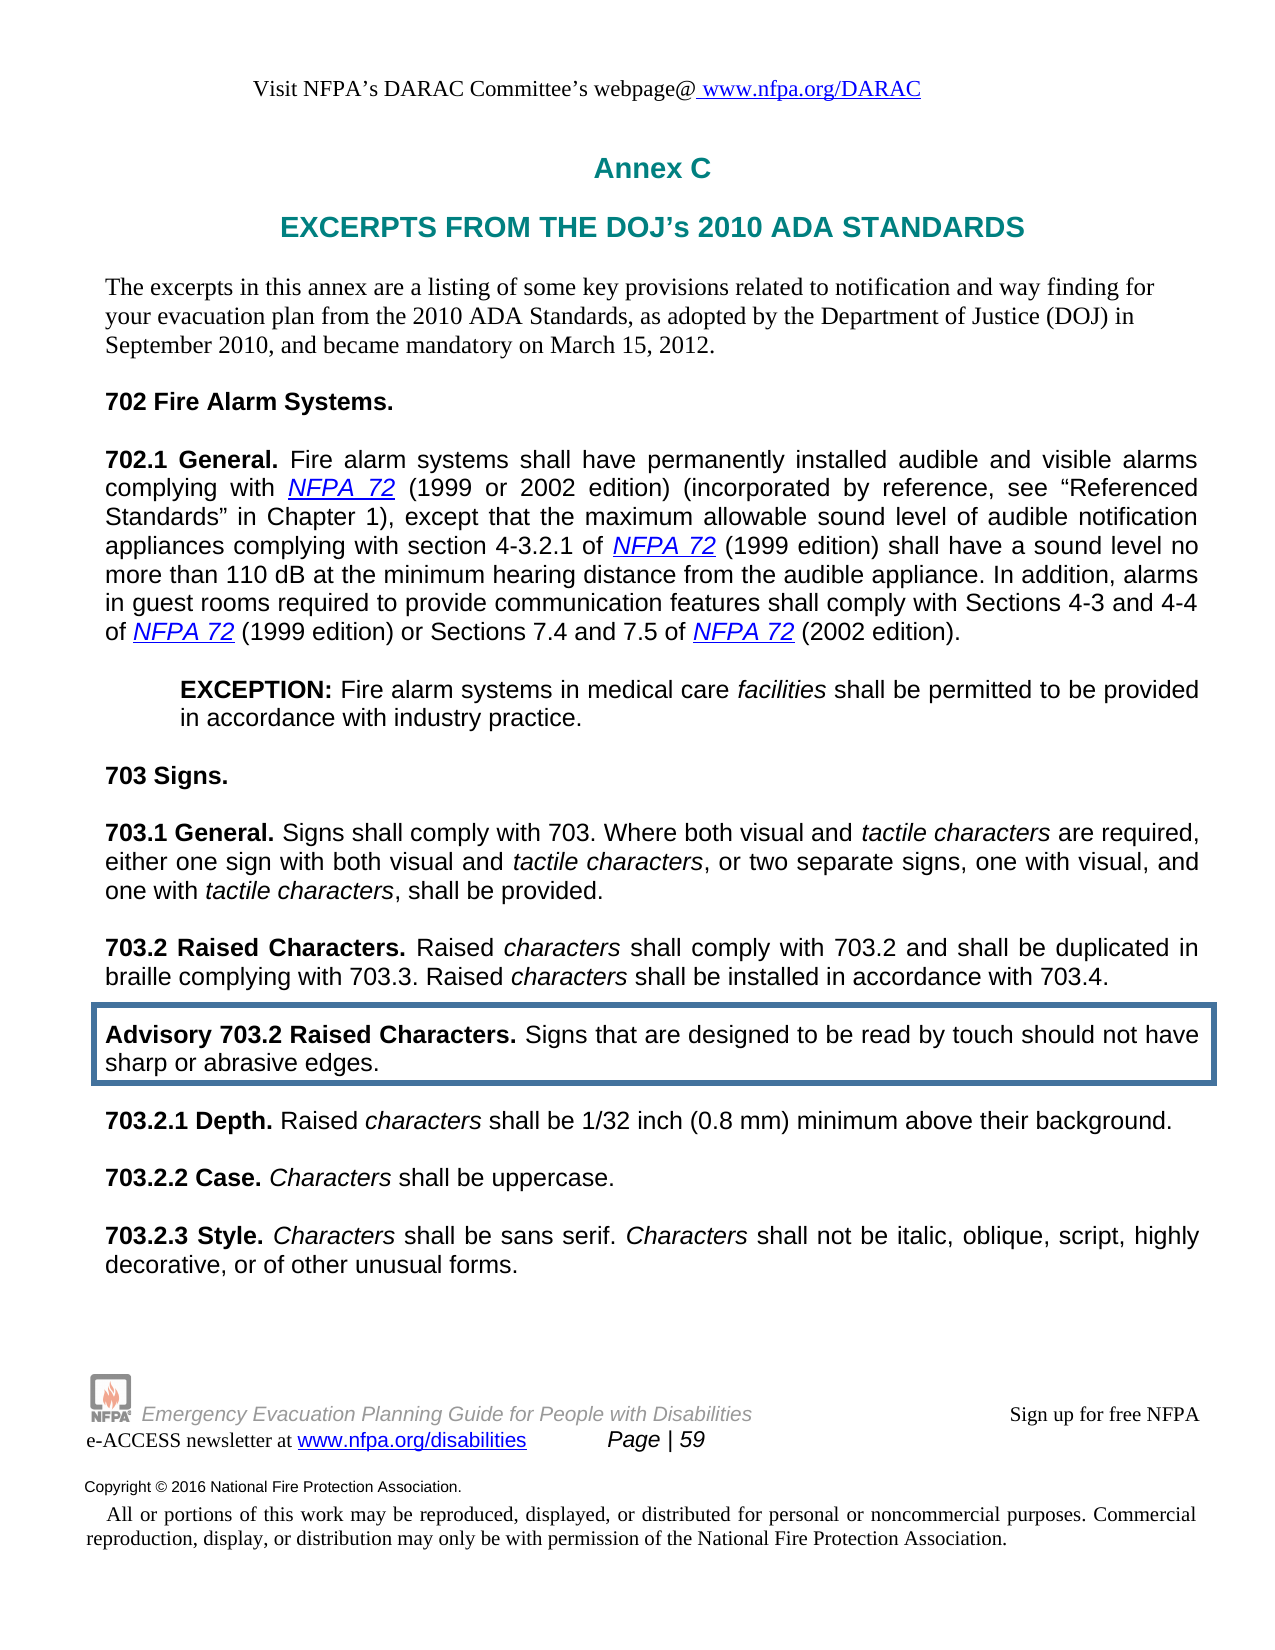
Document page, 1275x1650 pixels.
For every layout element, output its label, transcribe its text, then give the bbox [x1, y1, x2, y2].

text 703.1 General. Signs shall comply with 703. Where both visual and tactile characters are required, either one sign with both visual and tactile characters, or two separate signs, one with visual, and one with tactile characters, shall be provided. [105, 818, 1200, 905]
text EXCERPTS FROM THE DOJ’s 2010 ADA STANDARDS [105, 210, 1200, 243]
text 703.2.2 Case. Characters shall be uppercase. [105, 1163, 1200, 1192]
text 703.2.3 Style. Characters shall be sans serif. Characters shall not be italic, oblique, script, highly decorative, or of other unusual forms. [105, 1221, 1200, 1278]
text 703.2 Raised Characters. Raised characters shall comply with 703.2 and shall be duplicated in braille complying with 703.3. Raised characters shall be installed in accordance with 703.4. [105, 933, 1200, 991]
text The excerpts in this annex are a listing of some key provisions related to notification and way finding for your evacuation plan from the 2010 ADA Standards, as adopted by the Department of Justice (DOJ) in September 2010, and became mandatory on March 15, 2012. [105, 272, 1200, 358]
text 702 Fire Alarm Systems. [105, 387, 1200, 416]
text EXCEPTION: Fire alarm systems in medical care facilities shall be permitted to be provided in accordance with industry practice. [180, 675, 1200, 732]
text 703 Signs. [105, 761, 1200, 790]
text Advisory 703.2 Raised Characters. Signs that are designed to be read by touch should not have sharp or abrasive edges. [105, 1020, 1200, 1077]
text 703.2.1 Depth. Raised characters shall be 1/32 inch (0.8 mm) minimum above their background. [105, 1106, 1200, 1135]
text 702.1 General. Fire alarm systems shall have permanently installed audible and visible alarms complying with NFPA 72 (1999 or 2002 edition) (incorporated by reference, see “Referenced Standards” in Chapter 1), except that the maximum allowable sound level of audible notification appliances complying with section 4-3.2.1 of NFPA 72 (1999 edition) shall have a sound level no more than 110 dB at the minimum hearing distance from the audible appliance. In addition, alarms in guest rooms required to provide communication features shall comply with Sections 4-3 and 4-4 of NFPA 72 (1999 edition) or Sections 7.4 and 7.5 of NFPA 72 (2002 edition). [105, 445, 1200, 646]
text Annex C [105, 151, 1200, 185]
picture [90, 1374, 132, 1422]
